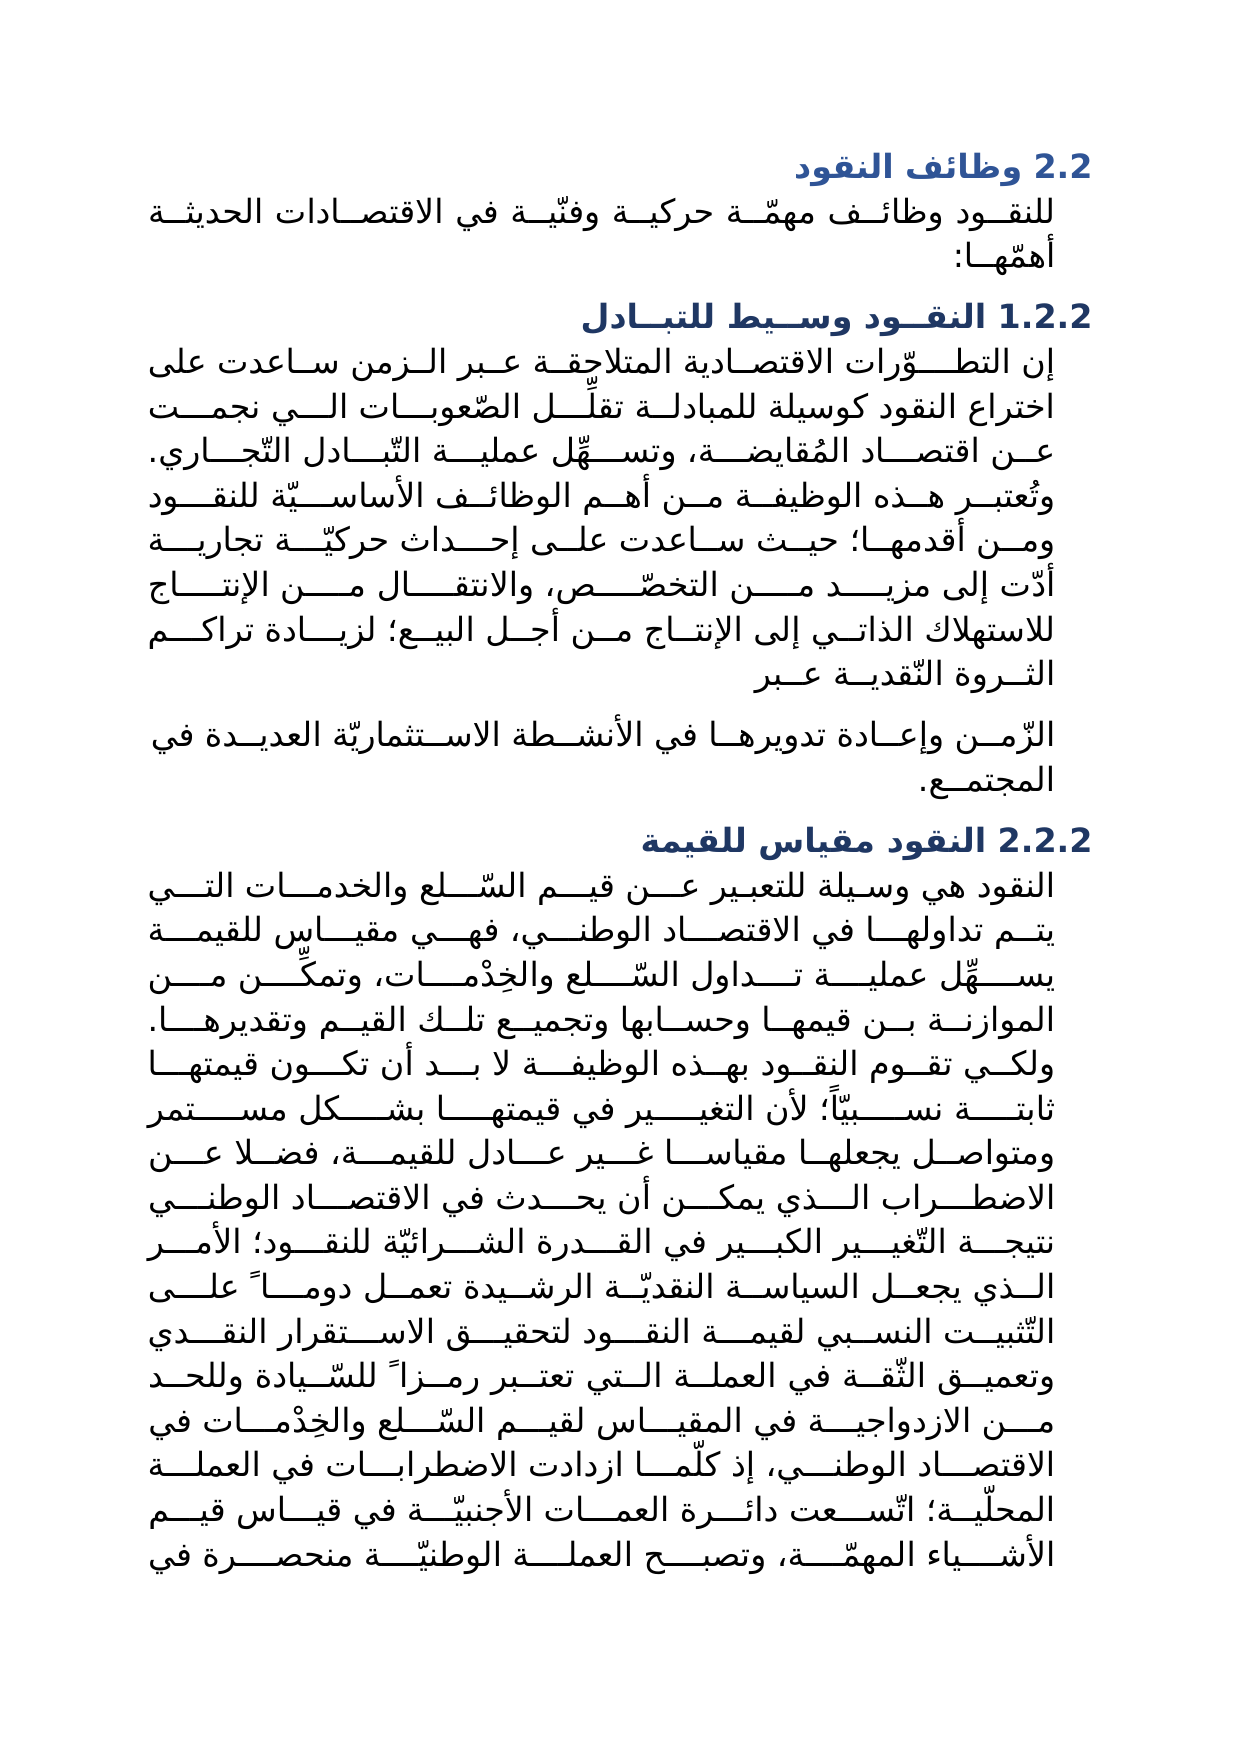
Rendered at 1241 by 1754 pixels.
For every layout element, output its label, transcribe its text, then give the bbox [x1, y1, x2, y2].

subtitle 2.2 وظائف النقود [148, 148, 1093, 186]
subtitle 1.2.2 النقــود وســيط للتبــادل [148, 298, 1093, 337]
text الزّمــن وإعــادة تدويرهــا في الأنشــطة الاســتثماريّة العديــدة في المجتمــع. [148, 716, 1055, 799]
text إن التطــوّرات الاقتصادية المتلاحقة عبر الزمن ساعدت على اختراع النقود كوسيلة للمبادلــة تقلِّــل الصّعوبــات الــي نجمــت عــن اقتصــاد المُقايضــة، وتســهِّل عمليــة التّبــادل التّجــاري. وتُعتبــر هــذه الوظيفــة مــن أهــم الوظائــف الأساســيّة للنقــود ومــن أقدمهــا؛ حيــث ســاعدت علــى إحــداث حركيّــة تجاريــة أدّت إلى مزيــد مــن التخصّــص، والانتقــال مــن الإنتــاج للاستهلاك الذاتــي إلى الإنتــاج مــن أجــل البيــع؛ لزيــادة تراكــم الثــروة النّقديــة عــبر [148, 343, 1055, 693]
subtitle 2.2.2 النقود مقياس للقيمة [148, 822, 1093, 861]
text للنقــود وظائــف مهمّــة حركيــة وفنّيــة في الاقتصــادات الحديثــة أهمّهــا: [148, 192, 1055, 276]
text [148, 866, 1055, 1574]
